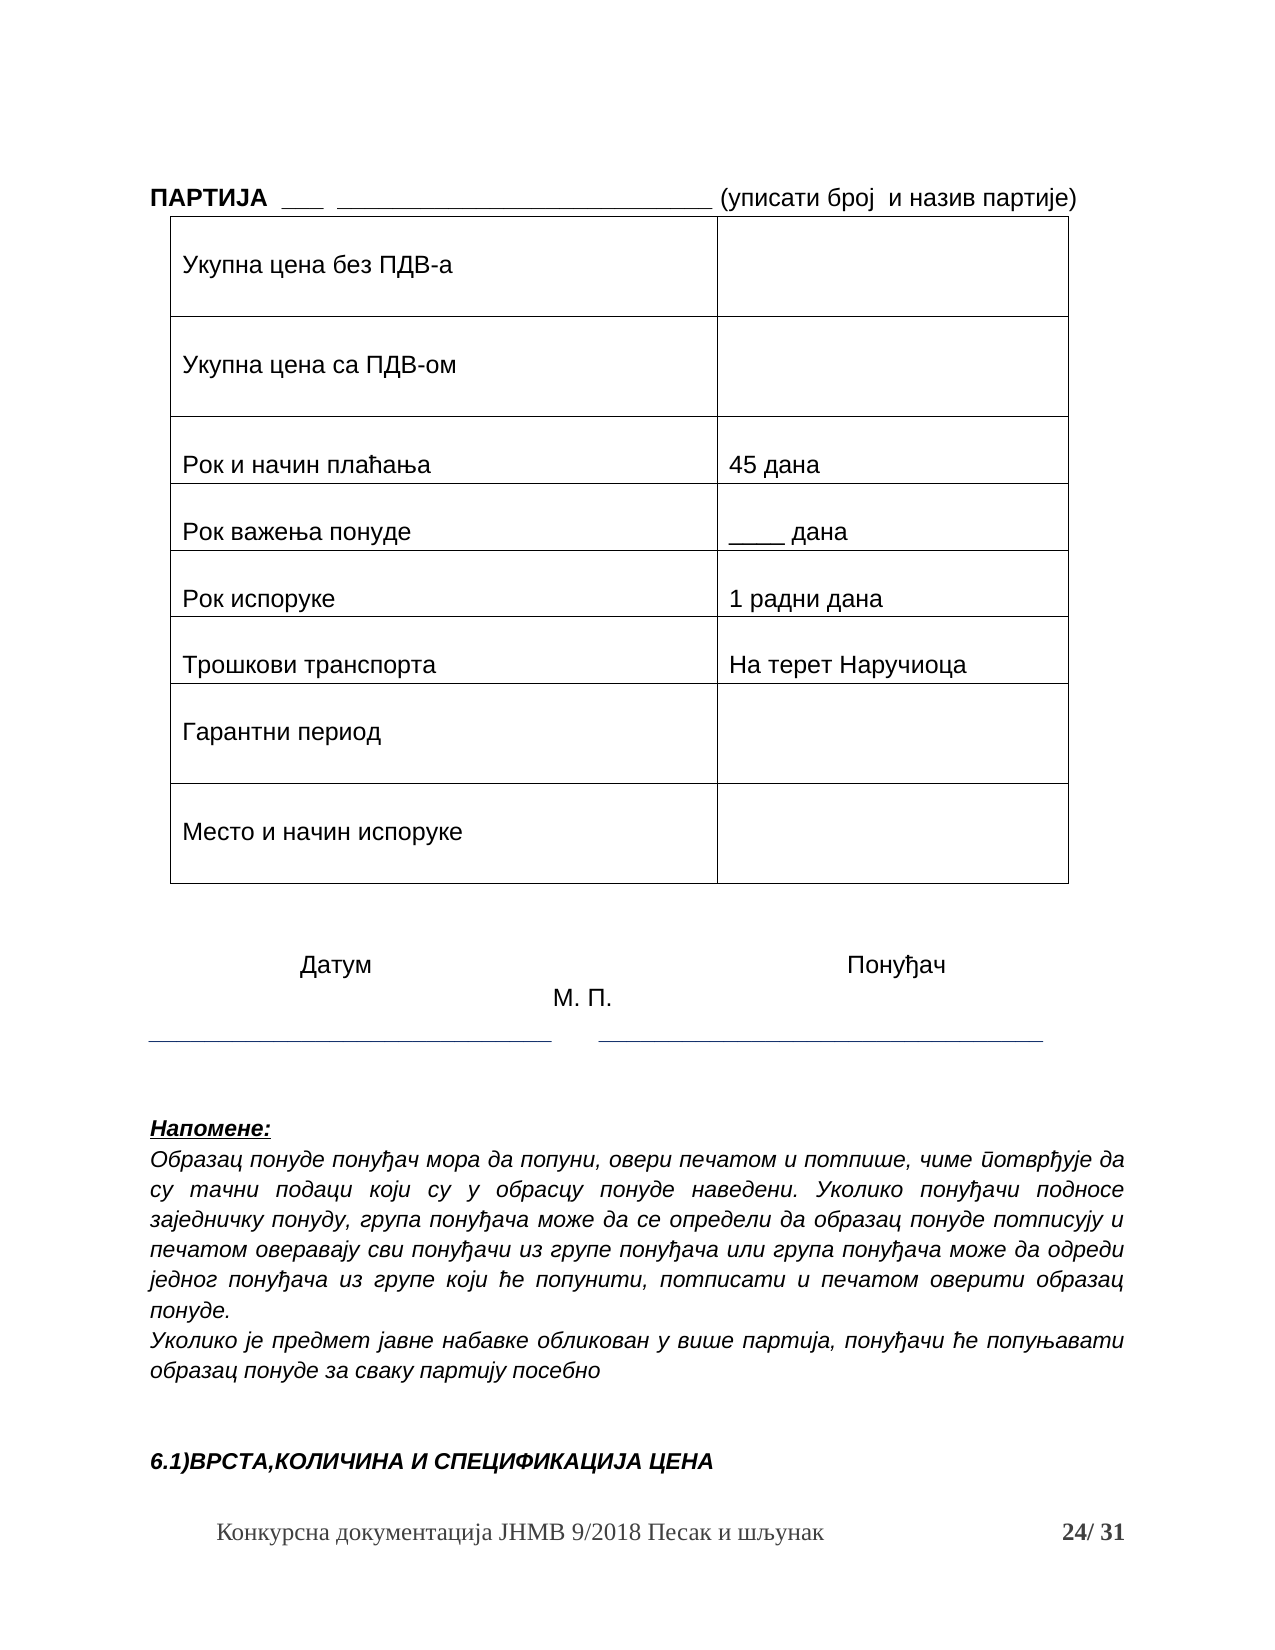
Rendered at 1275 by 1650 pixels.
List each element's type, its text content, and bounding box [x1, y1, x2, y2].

text Датум Понуђач [225, 950, 1125, 979]
table_cell Трошкови транспорта [171, 617, 717, 683]
table_header [718, 217, 1068, 316]
table_cell На терет Наручиоца [718, 617, 1068, 683]
table_cell Укупна цена са ПДВ-ом [171, 317, 717, 416]
table_cell Рок и начин плаћања [171, 417, 717, 483]
table_cell [718, 684, 1068, 783]
table_cell ____ дана [718, 484, 1068, 549]
text 6.1)ВРСТА,КОЛИЧИНА И СПЕЦИФИКАЦИЈА ЦЕНА [150, 1448, 1125, 1474]
table_header Укупна цена без ПДВ-а [171, 217, 717, 316]
table_cell [718, 317, 1068, 416]
text Уколико је предмет јавне набавке обликован у више партија, понуђачи ће попуњавати образац понуде за сваку партију посебно [150, 1327, 1125, 1383]
table_cell 1 радни дана [718, 551, 1068, 616]
table_cell 45 дана [718, 417, 1068, 483]
table_cell Гарантни период [171, 684, 717, 783]
text М. П. [450, 983, 1125, 1012]
table_cell Место и начин испоруке [171, 784, 717, 883]
text Напомене: [150, 1115, 1125, 1142]
table_cell [718, 784, 1068, 883]
text ПАРТИЈА ___ ___________________________ (уписати број и назив партије) [150, 183, 1125, 212]
table_cell Рок важења понуде [171, 484, 717, 549]
text Образац понуде понуђач мора да попуни, овери печатом и потпише, чиме потврђује да су тачни подаци који су у обрасцу понуде наведени. Уколико понуђачи подносе заједничку понуду, група понуђача може да се определи да образац понуде потписују и печатом оверавају сви понуђачи из групе понуђача или група понуђача може да одреди једног понуђача из групе који ће попунити, потписати и печатом оверити образац понуде. [150, 1146, 1125, 1323]
text _____________________________ ________________________________ [150, 1016, 1125, 1045]
table_cell Рок испоруке [171, 551, 717, 616]
